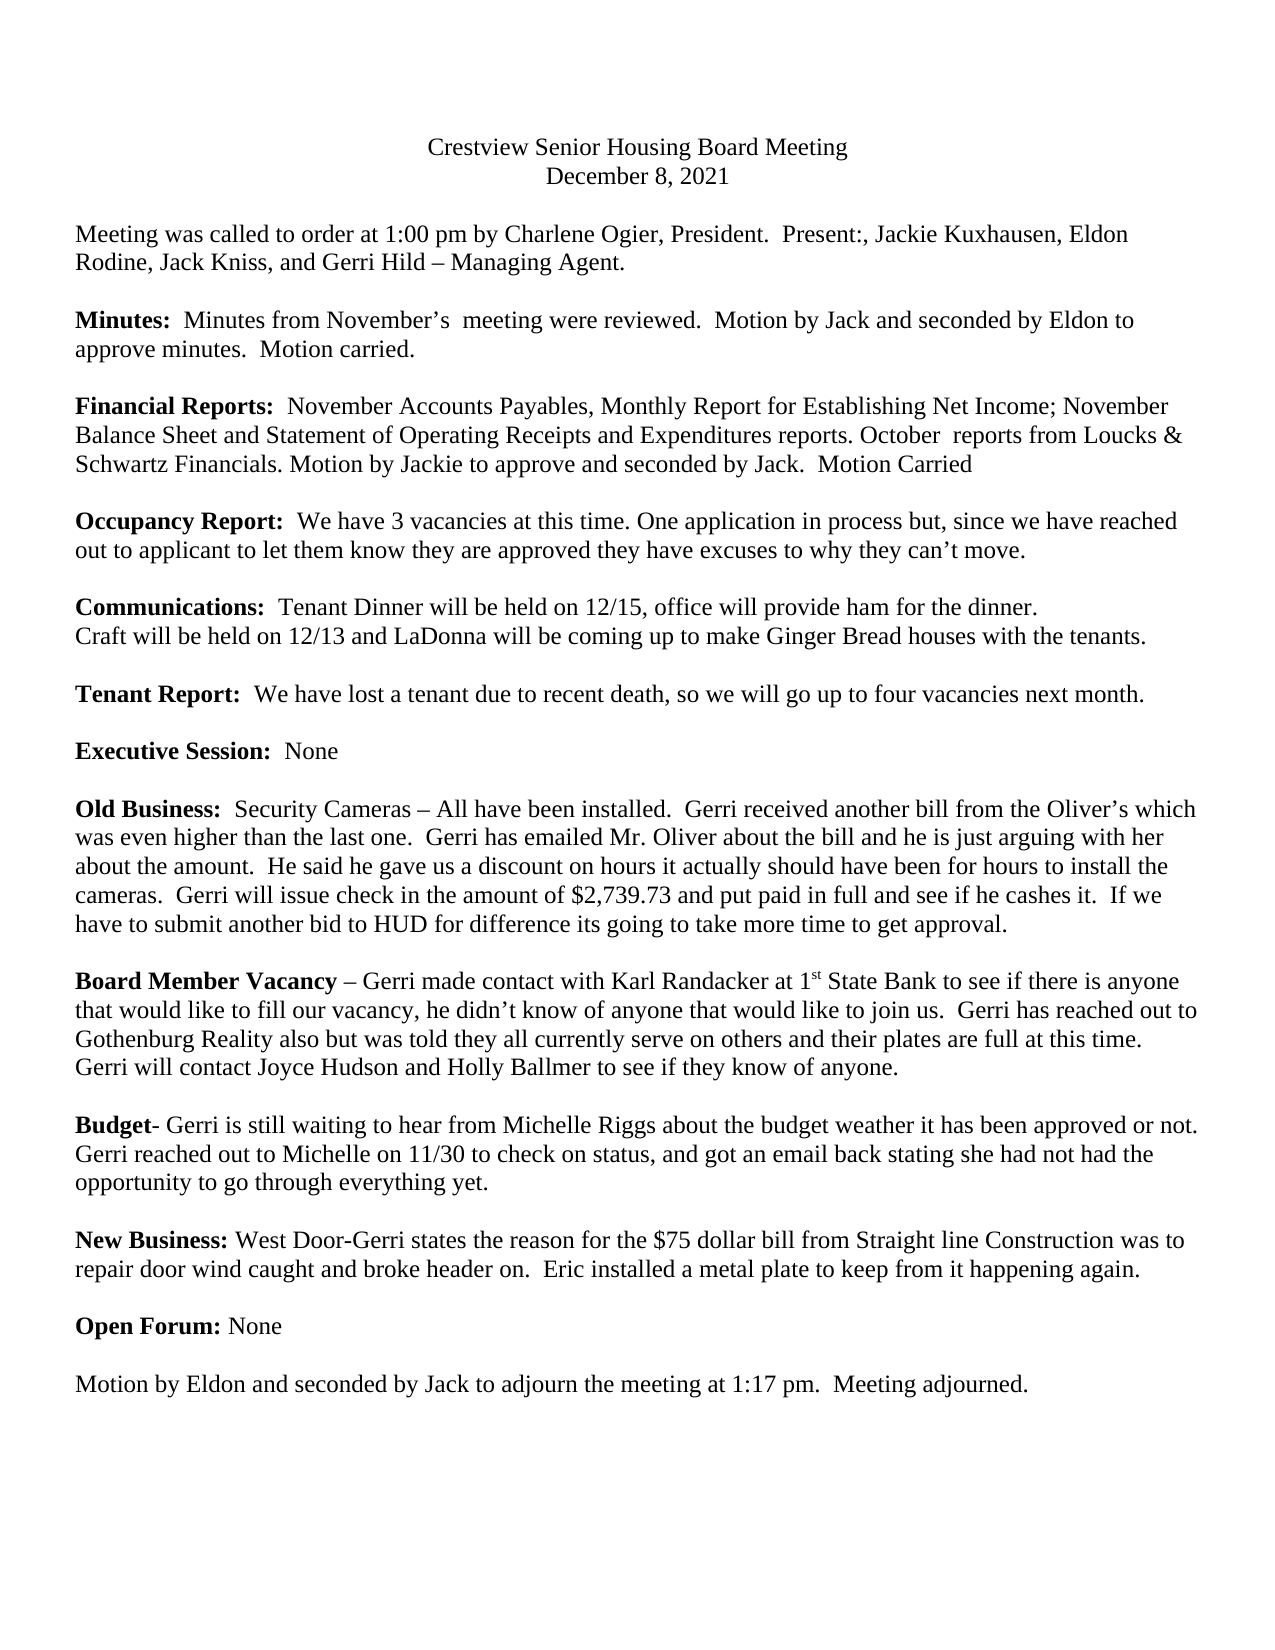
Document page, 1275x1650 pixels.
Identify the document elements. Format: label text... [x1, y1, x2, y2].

text Old Business: Security Cameras – All have been installed. Gerri received another bill from the Oliver’s which was even higher than the last one. Gerri has emailed Mr. Oliver about the bill and he is just arguing with her about the amount. He said he gave us a discount on hours it actually should have been for hours to install the cameras. Gerri will issue check in the amount of $2,739.73 and put paid in full and see if he cashes it. If we have to submit another bid to HUD for difference its going to take more time to get approval. [75, 794, 1200, 937]
text Minutes: Minutes from November’s meeting were reviewed. Motion by Jack and seconded by Eldon to approve minutes. Motion carried. [75, 305, 1200, 362]
text Executive Session: None [75, 736, 1200, 765]
text December 8, 2021 [75, 161, 1200, 190]
text Open Forum: None [75, 1311, 1200, 1340]
text Motion by Eldon and seconded by Jack to adjourn the meeting at 1:17 pm. Meeting adjourned. [75, 1369, 1200, 1397]
text Board Member Vacancy – Gerri made contact with Karl Randacker at 1st State Bank to see if there is anyone that would like to fill our vacancy, he didn’t know of anyone that would like to join us. Gerri has reached out to Gothenburg Reality also but was told they all currently serve on others and their plates are full at this time. Gerri will contact Joyce Hudson and Holly Ballmer to see if they know of anyone. [75, 966, 1200, 1081]
text Communications: Tenant Dinner will be held on 12/15, office will provide ham for the dinner. [75, 592, 1200, 621]
text Budget- Gerri is still waiting to hear from Michelle Riggs about the budget weather it has been approved or not. Gerri reached out to Michelle on 11/30 to check on status, and got an email back stating she had not had the opportunity to go through everything yet. [75, 1110, 1200, 1196]
text Occupancy Report: We have 3 vacancies at this time. One application in process but, since we have reached out to applicant to let them know they are approved they have excuses to why they can’t move. [75, 506, 1200, 564]
text Meeting was called to order at 1:00 pm by Charlene Ogier, President. Present:, Jackie Kuxhausen, Eldon Rodine, Jack Kniss, and Gerri Hild – Managing Agent. [75, 219, 1200, 276]
text Crestview Senior Housing Board Meeting [75, 132, 1200, 161]
text Tenant Report: We have lost a tenant due to recent death, so we will go up to four vacancies next month. [75, 679, 1200, 707]
text Financial Reports: November Accounts Payables, Monthly Report for Establishing Net Income; November Balance Sheet and Statement of Operating Receipts and Expenditures reports. October reports from Loucks & Schwartz Financials. Motion by Jackie to approve and seconded by Jack. Motion Carried [75, 391, 1200, 477]
text Craft will be held on 12/13 and LaDonna will be coming up to make Ginger Bread houses with the tenants. [75, 621, 1200, 650]
text New Business: West Door-Gerri states the reason for the $75 dollar bill from Straight line Construction was to repair door wind caught and broke header on. Eric installed a metal plate to keep from it happening again. [75, 1225, 1200, 1282]
